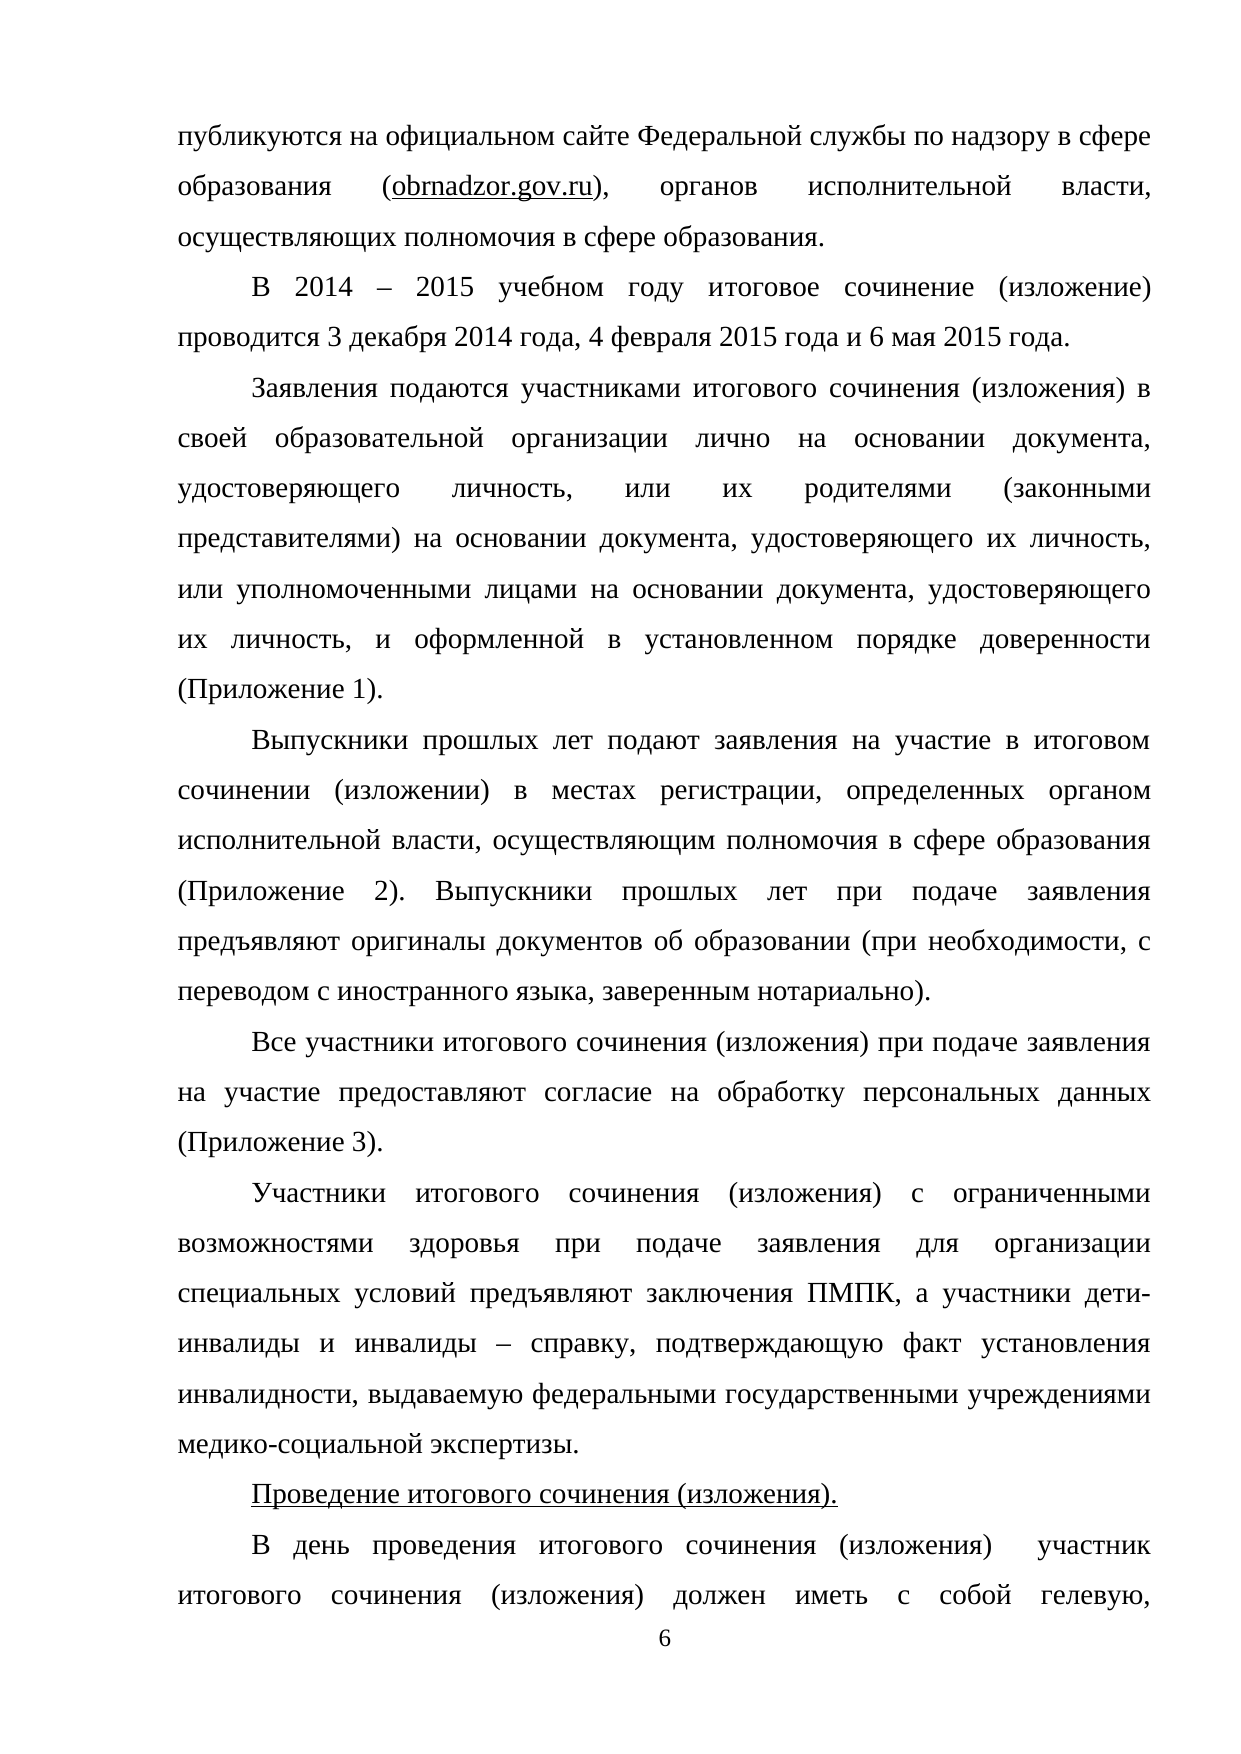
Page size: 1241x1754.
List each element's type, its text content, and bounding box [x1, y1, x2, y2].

text В 2014 – 2015 учебном году итоговое сочинение (изложение) проводится 3 декабря 2014 года, 4 февраля 2015 года и 6 мая 2015 года. [177, 269, 1152, 353]
text Участники итогового сочинения (изложения) с ограниченными возможностями здоровья при подаче заявления для организации специальных условий предъявляют заключения ПМПК, а участники дети-инвалиды и инвалиды – справку, подтверждающую факт установления инвалидности, выдаваемую федеральными государственными учреждениями медико-социальной экспертизы. [177, 1175, 1152, 1460]
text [177, 118, 1152, 252]
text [177, 1527, 1152, 1611]
text Проведение итогового сочинения (изложения). [177, 1477, 1152, 1510]
text Выпускники прошлых лет подают заявления на участие в итоговом сочинении (изложении) в местах регистрации, определенных органом исполнительной власти, осуществляющим полномочия в сфере образования (Приложение 2). Выпускники прошлых лет при подаче заявления предъявляют оригиналы документов об образовании (при необходимости, с переводом с иностранного языка, заверенным нотариально). [177, 722, 1152, 1007]
text Все участники итогового сочинения (изложения) при подаче заявления на участие предоставляют согласие на обработку персональных данных (Приложение 3). [177, 1024, 1152, 1158]
text Заявления подаются участниками итогового сочинения (изложения) в своей образовательной организации лично на основании документа, удостоверяющего личность, или их родителями (законными представителями) на основании документа, удостоверяющего их личность, или уполномоченными лицами на основании документа, удостоверяющего их личность, и оформленной в установленном порядке доверенности (Приложение 1). [177, 370, 1152, 705]
